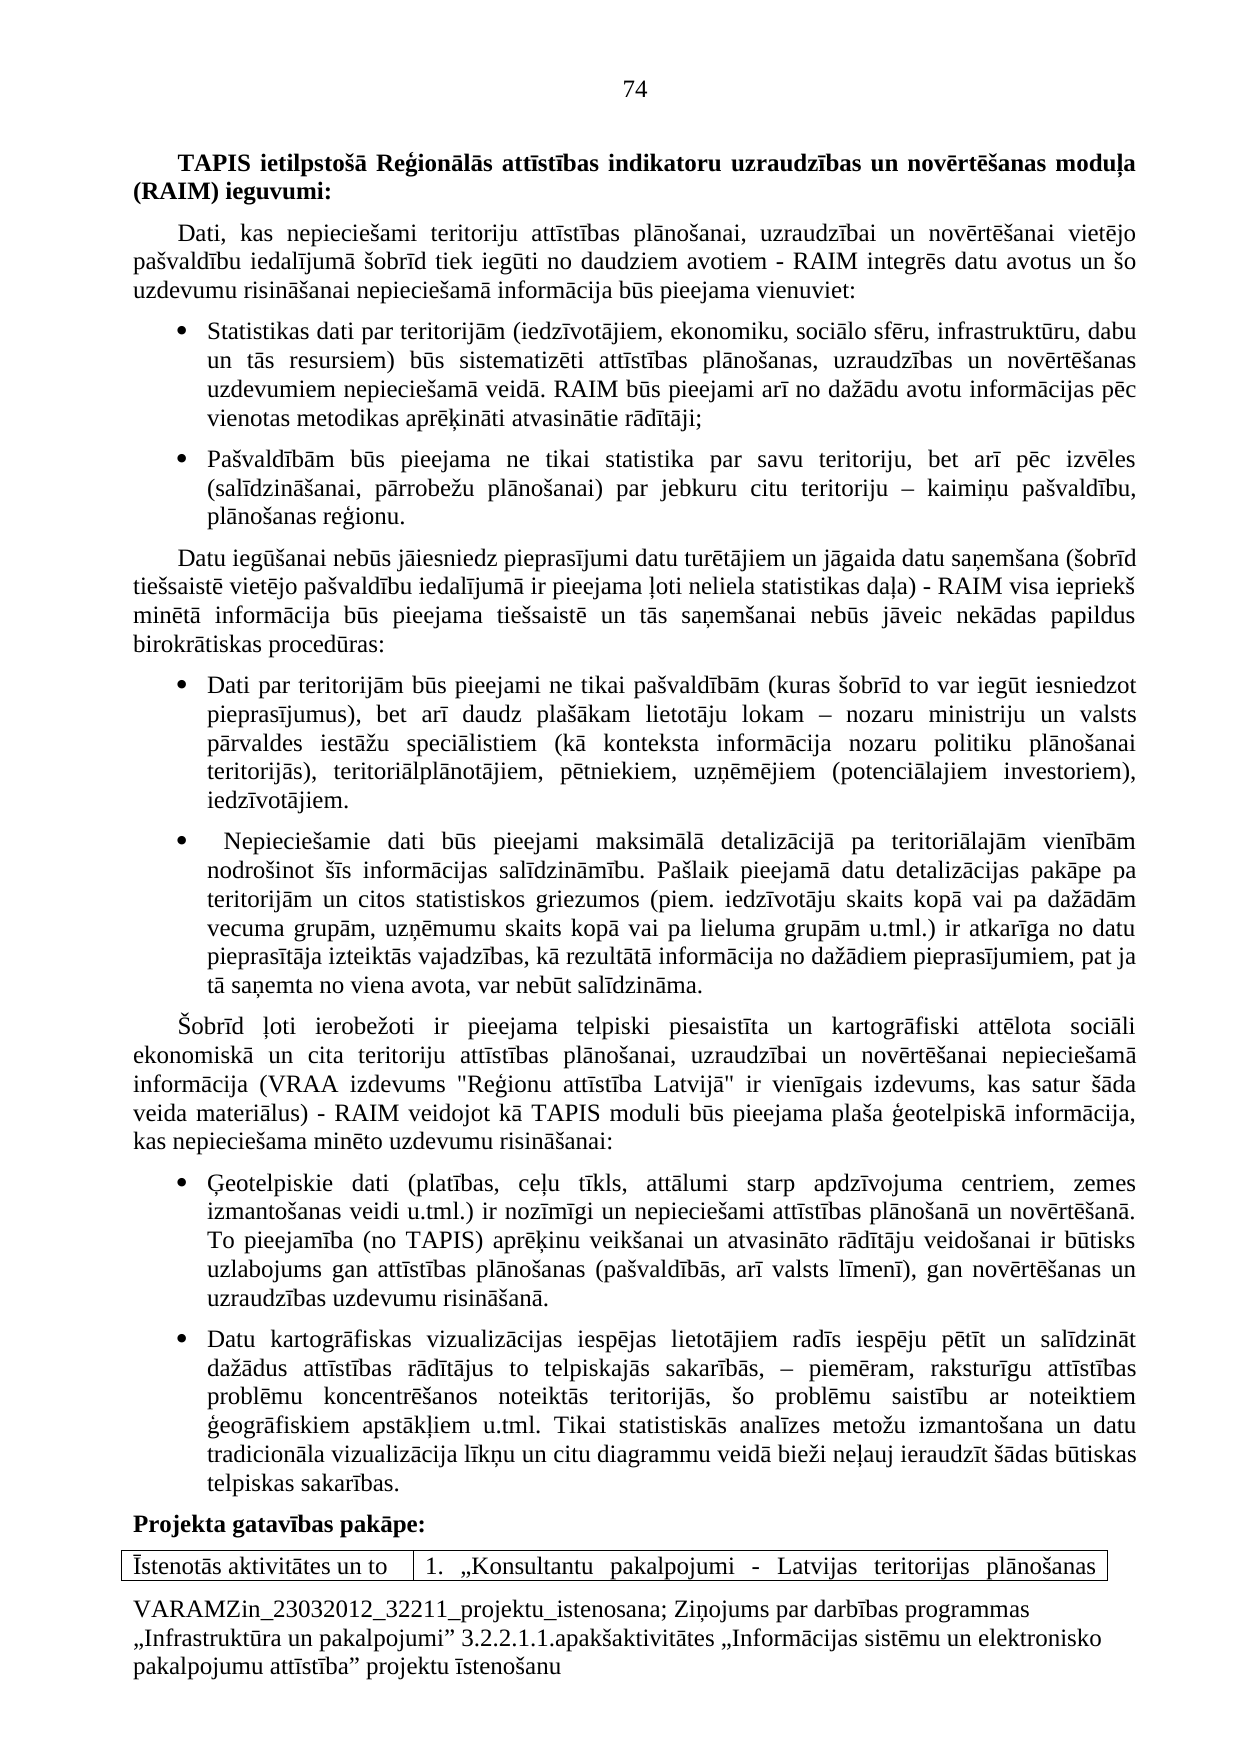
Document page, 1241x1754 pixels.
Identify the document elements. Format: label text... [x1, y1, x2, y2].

list Datu kartogrāfiskas vizualizācijas iespējas lietotājiem radīs iespēju pētīt un salīdzināt dažādus attīstības rādītājus to telpiskajās sakarībās, – piemēram, raksturīgu attīstības problēmu koncentrēšanos noteiktās teritorijās, šo problēmu saistību ar noteiktiem ģeogrāfiskiem apstākļiem u.tml. Tikai statistiskās analīzes metožu izmantošana un datu tradicionāla vizualizācija līkņu un citu diagrammu veidā bieži neļauj ieraudzīt šādas būtiskas telpiskas sakarības. [177, 1324, 1137, 1496]
list Statistikas dati par teritorijām (iedzīvotājiem, ekonomiku, sociālo sfēru, infrastruktūru, dabu un tās resursiem) būs sistematizēti attīstības plānošanas, uzraudzības un novērtēšanas uzdevumiem nepieciešamā veidā. RAIM būs pieejami arī no dažādu avotu informācijas pēc vienotas metodikas aprēķināti atvasinātie rādītāji; [177, 316, 1137, 431]
list Ģeotelpiskie dati (platības, ceļu tīkls, attālumi starp apdzīvojuma centriem, zemes izmantošanas veidi u.tml.) ir nozīmīgi un nepieciešami attīstības plānošanā un novērtēšanā. To pieejamība (no TAPIS) aprēķinu veikšanai un atvasināto rādītāju veidošanai ir būtisks uzlabojums gan attīstības plānošanas (pašvaldībās, arī valsts līmenī), gan novērtēšanas un uzraudzības uzdevumu risināšanā. [177, 1168, 1137, 1311]
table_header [122, 1551, 413, 1580]
text Šobrīd ļoti ierobežoti ir pieejama telpiski piesaistīta un kartogrāfiski attēlota sociāli ekonomiskā un cita teritoriju attīstības plānošanai, uzraudzībai un novērtēšanai nepieciešamā informācija (VRAA izdevums "Reģionu attīstība Latvijā" ir vienīgais izdevums, kas satur šāda veida materiālus) - RAIM veidojot kā TAPIS moduli būs pieejama plaša ģeotelpiskā informācija, kas nepieciešama minēto uzdevumu risināšanai: [133, 1011, 1137, 1155]
list Nepieciešamie dati būs pieejami maksimālā detalizācijā pa teritoriālajām vienībām nodrošinot šīs informācijas salīdzināmību. Pašlaik pieejamā datu detalizācijas pakāpe pa teritorijām un citos statistiskos griezumos (piem. iedzīvotāju skaits kopā vai pa dažādām vecuma grupām, uzņēmumu skaits kopā vai pa lieluma grupām u.tml.) ir atkarīga no datu pieprasītāja izteiktās vajadzības, kā rezultātā informācija no dažādiem pieprasījumiem, pat ja tā saņemta no viena avota, var nebūt salīdzināma. [177, 826, 1137, 999]
text Dati, kas nepieciešami teritoriju attīstības plānošanai, uzraudzībai un novērtēšanai vietējo pašvaldību iedalījumā šobrīd tiek iegūti no daudziem avotiem - RAIM integrēs datu avotus un šo uzdevumu risināšanai nepieciešamā informācija būs pieejama vienuviet: [133, 218, 1137, 304]
text TAPIS ietilpstošā Reģionālās attīstības indikatoru uzraudzības un novērtēšanas moduļa (RAIM) ieguvumi: [133, 148, 1137, 205]
list Dati par teritorijām būs pieejami ne tikai pašvaldībām (kuras šobrīd to var iegūt iesniedzot pieprasījumus), bet arī daudz plašākam lietotāju lokam – nozaru ministriju un valsts pārvaldes iestāžu speciālistiem (kā konteksta informācija nozaru politiku plānošanai teritorijās), teritoriālplānotājiem, pētniekiem, uzņēmējiem (potenciālajiem investoriem), iedzīvotājiem. [177, 670, 1137, 814]
text Datu iegūšanai nebūs jāiesniedz pieprasījumi datu turētājiem un jāgaida datu saņemšana (šobrīd tiešsaistē vietējo pašvaldību iedalījumā ir pieejama ļoti neliela statistikas daļa) - RAIM visa iepriekš minētā informācija būs pieejama tiešsaistē un tās saņemšanai nebūs jāveic nekādas papildus birokrātiskas procedūras: [133, 543, 1137, 658]
list Pašvaldībām būs pieejama ne tikai statistika par savu teritoriju, bet arī pēc izvēles (salīdzināšanai, pārrobežu plānošanai) par jebkuru citu teritoriju – kaimiņu pašvaldību, plānošanas reģionu. [177, 444, 1137, 530]
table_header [414, 1551, 1107, 1580]
text Projekta gatavības pakāpe: [133, 1509, 1137, 1538]
